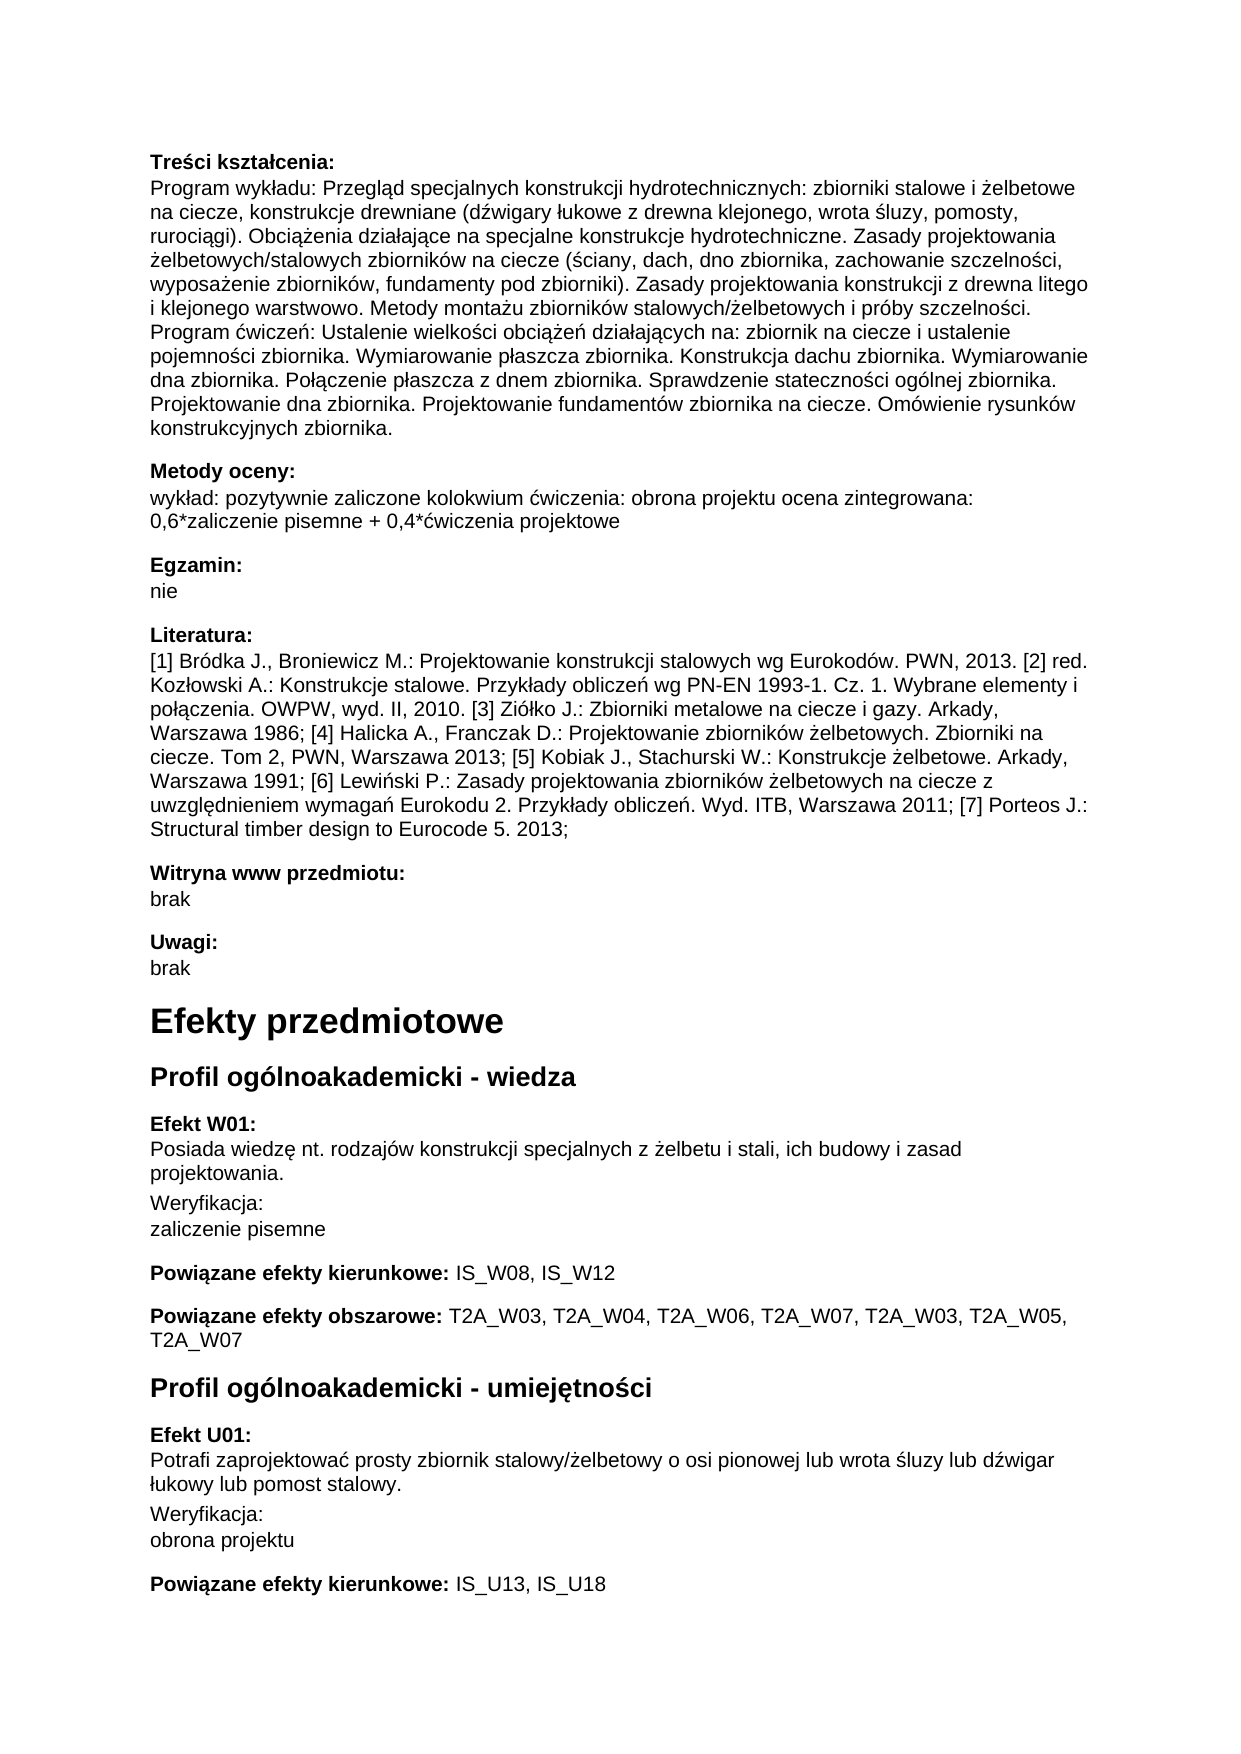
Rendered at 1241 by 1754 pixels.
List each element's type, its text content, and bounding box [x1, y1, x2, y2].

text nie [150, 579, 1090, 603]
text Metody oceny: [150, 459, 1090, 483]
text [1] Bródka J., Broniewicz M.: Projektowanie konstrukcji stalowych wg Eurokodów. PWN, 2013. [2] red. Kozłowski A.: Konstrukcje stalowe. Przykłady obliczeń wg PN-EN 1993-1. Cz. 1. Wybrane elementy i połączenia. OWPW, wyd. II, 2010. [3] Ziółko J.: Zbiorniki metalowe na ciecze i gazy. Arkady, Warszawa 1986; [4] Halicka A., Franczak D.: Projektowanie zbiorników żelbetowych. Zbiorniki na ciecze. Tom 2, PWN, Warszawa 2013; [5] Kobiak J., Stachurski W.: Konstrukcje żelbetowe. Arkady, Warszawa 1991; [6] Lewiński P.: Zasady projektowania zbiorników żelbetowych na ciecze z uwzględnieniem wymagań Eurokodu 2. Przykłady obliczeń. Wyd. ITB, Warszawa 2011; [7] Porteos J.: Structural timber design to Eurocode 5. 2013; [150, 649, 1090, 841]
text Treści kształcenia: [150, 150, 1090, 174]
text brak [150, 956, 1090, 980]
text Literatura: [150, 623, 1090, 647]
text Powiązane efekty obszarowe: T2A_W03, T2A_W04, T2A_W06, T2A_W07, T2A_W03, T2A_W05, T2A_W07 [150, 1304, 1090, 1352]
subtitle Profil ogólnoakademicki - umiejętności [150, 1372, 1090, 1403]
text Powiązane efekty kierunkowe: IS_W08, IS_W12 [150, 1261, 1090, 1284]
text Potrafi zaprojektować prosty zbiornik stalowy/żelbetowy o osi pionowej lub wrota śluzy lub dźwigar łukowy lub pomost stalowy. [150, 1448, 1090, 1496]
text Posiada wiedzę nt. rodzajów konstrukcji specjalnych z żelbetu i stali, ich budowy i zasad projektowania. [150, 1137, 1090, 1184]
subtitle Profil ogólnoakademicki - wiedza [150, 1061, 1090, 1092]
text wykład: pozytywnie zaliczone kolokwium ćwiczenia: obrona projektu ocena zintegrowana: 0,6*zaliczenie pisemne + 0,4*ćwiczenia projektowe [150, 485, 1090, 533]
text zaliczenie pisemne [150, 1217, 1090, 1241]
text Weryfikacja: [150, 1191, 1090, 1215]
text Weryfikacja: [150, 1502, 1090, 1526]
text Powiązane efekty kierunkowe: IS_U13, IS_U18 [150, 1572, 1090, 1596]
text Witryna www przedmiotu: [150, 860, 1090, 884]
text brak [150, 886, 1090, 910]
text Efekt W01: [150, 1112, 1090, 1136]
text Egzamin: [150, 553, 1090, 577]
text Program wykładu: Przegląd specjalnych konstrukcji hydrotechnicznych: zbiorniki stalowe i żelbetowe na ciecze, konstrukcje drewniane (dźwigary łukowe z drewna klejonego, wrota śluzy, pomosty, rurociągi). Obciążenia działające na specjalne konstrukcje hydrotechniczne. Zasady projektowania żelbetowych/stalowych zbiorników na ciecze (ściany, dach, dno zbiornika, zachowanie szczelności, wyposażenie zbiorników, fundamenty pod zbiorniki). Zasady projektowania konstrukcji z drewna litego i klejonego warstwowo. Metody montażu zbiorników stalowych/żelbetowych i próby szczelności. Program ćwiczeń: Ustalenie wielkości obciążeń działających na: zbiornik na ciecze i ustalenie pojemności zbiornika. Wymiarowanie płaszcza zbiornika. Konstrukcja dachu zbiornika. Wymiarowanie dna zbiornika. Połączenie płaszcza z dnem zbiornika. Sprawdzenie stateczności ogólnej zbiornika. Projektowanie dna zbiornika. Projektowanie fundamentów zbiornika na ciecze. Omówienie rysunków konstrukcyjnych zbiornika. [150, 176, 1090, 439]
subtitle Efekty przedmiotowe [150, 1000, 1090, 1041]
text Uwagi: [150, 930, 1090, 954]
text obrona projektu [150, 1528, 1090, 1552]
text Efekt U01: [150, 1423, 1090, 1447]
